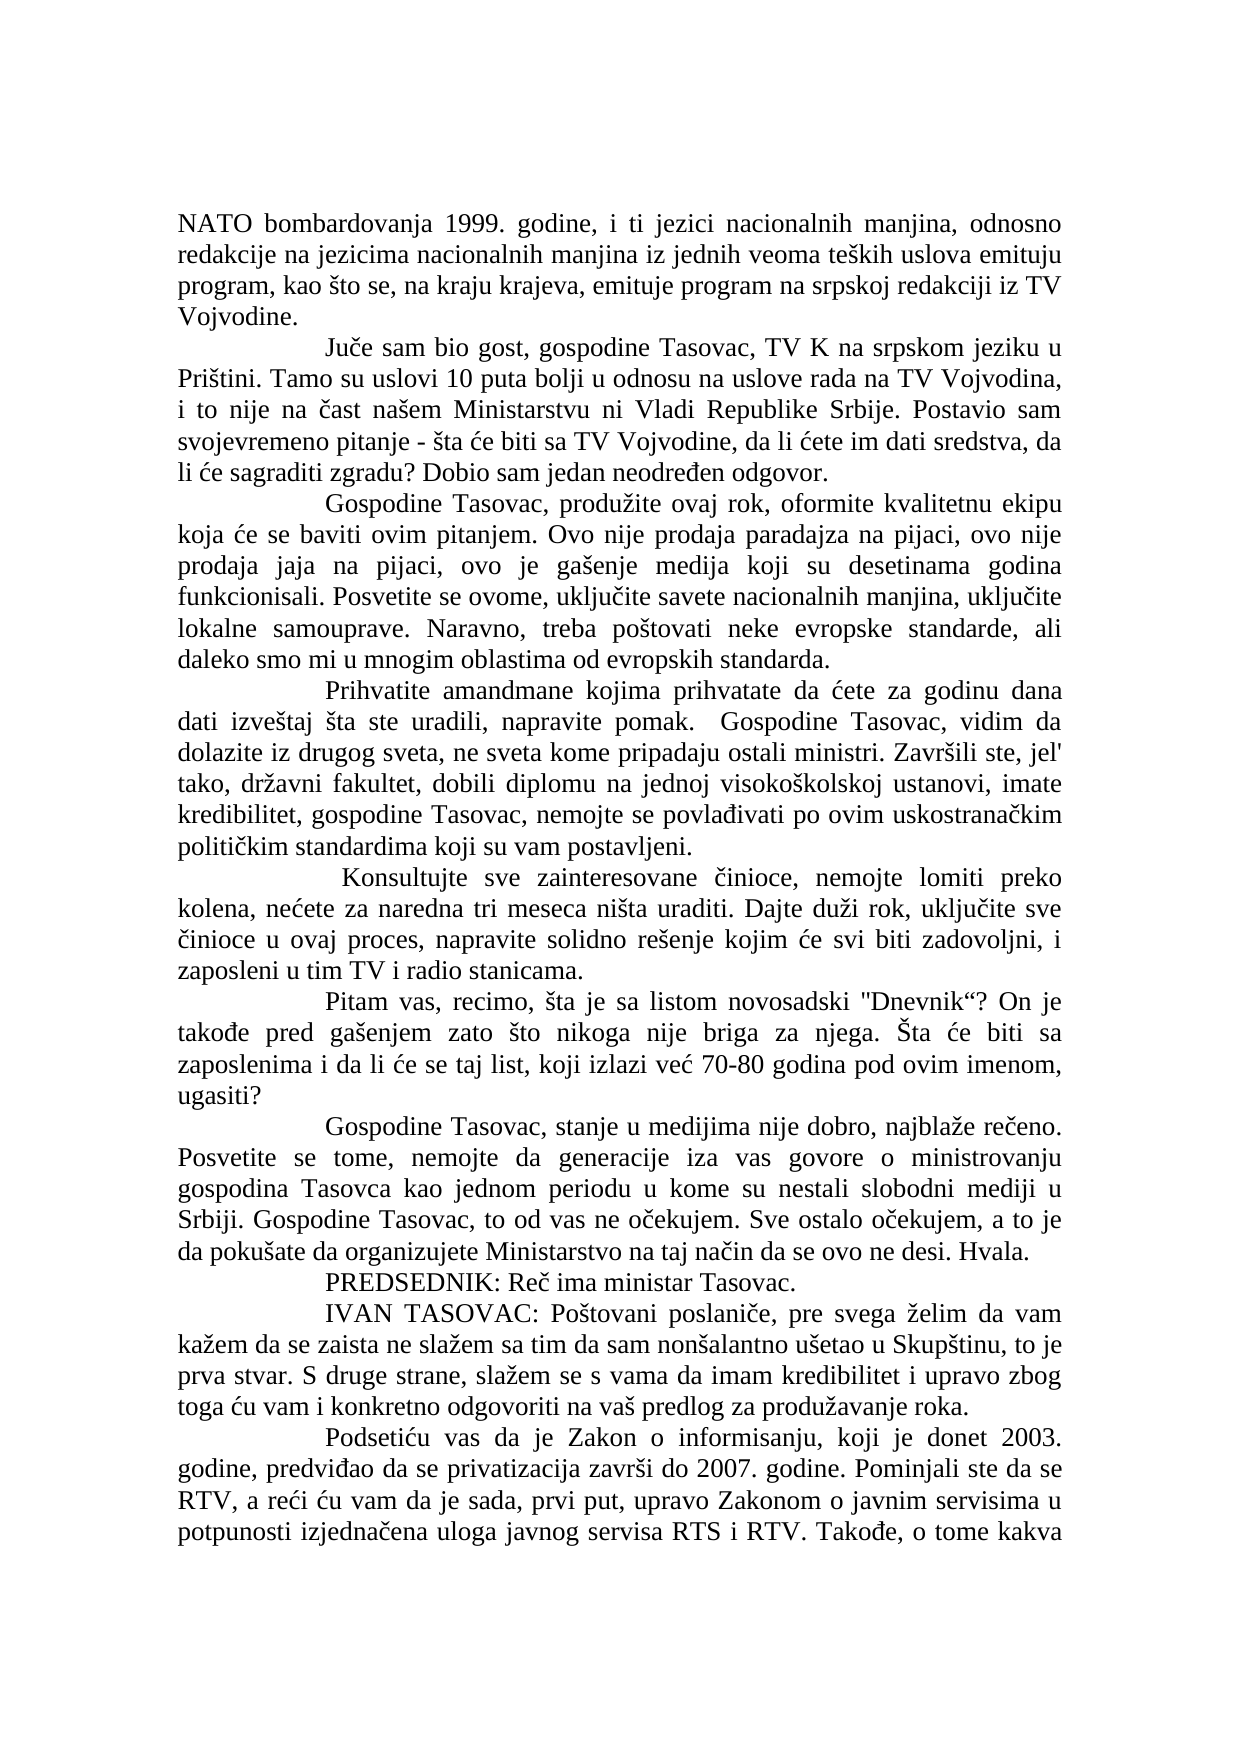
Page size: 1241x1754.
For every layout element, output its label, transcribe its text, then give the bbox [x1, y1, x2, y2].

text Gospodine Tasovac, stanje u medijima nije dobro, najblaže rečeno. Posvetite se tome, nemojte da generacije iza vas govore o ministrovanju gospodina Tasovca kao jednom periodu u kome su nestali slobodni mediji u Srbiji. Gospodine Tasovac, to od vas ne očekujem. Sve ostalo očekujem, a to je da pokušate da organizujete Ministarstvo na taj način da se ovo ne desi. Hvala. [177, 1110, 1063, 1266]
text Pitam vas, recimo, šta je sa listom novosadski ''Dnevnik“? On je takođe pred gašenjem zato što nikoga nije briga za njega. Šta će biti sa zaposlenima i da li će se taj list, koji izlazi već 70-80 godina pod ovim imenom, ugasiti? [177, 985, 1063, 1110]
text Juče sam bio gost, gospodine Tasovac, TV K na srpskom jeziku u Prištini. Tamo su uslovi 10 puta bolji u odnosu na uslove rada na TV Vojvodina, i to nije na čast našem Ministarstvu ni Vladi Republike Srbije. Postavio sam svojevremeno pitanje - šta će biti sa TV Vojvodine, da li ćete im dati sredstva, da li će sagraditi zgradu? Dobio sam jedan neodređen odgovor. [177, 331, 1063, 487]
text Prihvatite amandmane kojima prihvatate da ćete za godinu dana dati izveštaj šta ste uradili, napravite pomak. Gospodine Tasovac, vidim da dolazite iz drugog sveta, ne sveta kome pripadaju ostali ministri. Završili ste, jel' tako, državni fakultet, dobili diplomu na jednoj visokoškolskoj ustanovi, imate kredibilitet, gospodine Tasovac, nemojte se povlađivati po ovim uskostranačkim političkim standardima koji su vam postavljeni. [177, 674, 1063, 861]
text Gospodine Tasovac, produžite ovaj rok, oformite kvalitetnu ekipu koja će se baviti ovim pitanjem. Ovo nije prodaja paradajza na pijaci, ovo nije prodaja jaja na pijaci, ovo je gašenje medija koji su desetinama godina funkcionisali. Posvetite se ovome, uključite savete nacionalnih manjina, uključite lokalne samouprave. Naravno, treba poštovati neke evropske standarde, ali daleko smo mi u mnogim oblastima od evropskih standarda. [177, 487, 1063, 674]
text Konsultujte sve zainteresovane činioce, nemojte lomiti preko kolena, nećete za naredna tri meseca ništa uraditi. Dajte duži rok, uključite sve činioce u ovaj proces, napravite solidno rešenje kojim će svi biti zadovoljni, i zaposleni u tim TV i radio stanicama. [177, 861, 1063, 985]
text PREDSEDNIK: Reč ima ministar Tasovac. [177, 1266, 1063, 1297]
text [177, 207, 1063, 331]
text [177, 1421, 1063, 1546]
text IVAN TASOVAC: Poštovani poslaniče, pre svega želim da vam kažem da se zaista ne slažem sa tim da sam nonšalantno ušetao u Skupštinu, to je prva stvar. S druge strane, slažem se s vama da imam kredibilitet i upravo zbog toga ću vam i konkretno odgovoriti na vaš predlog za produžavanje roka. [177, 1297, 1063, 1421]
